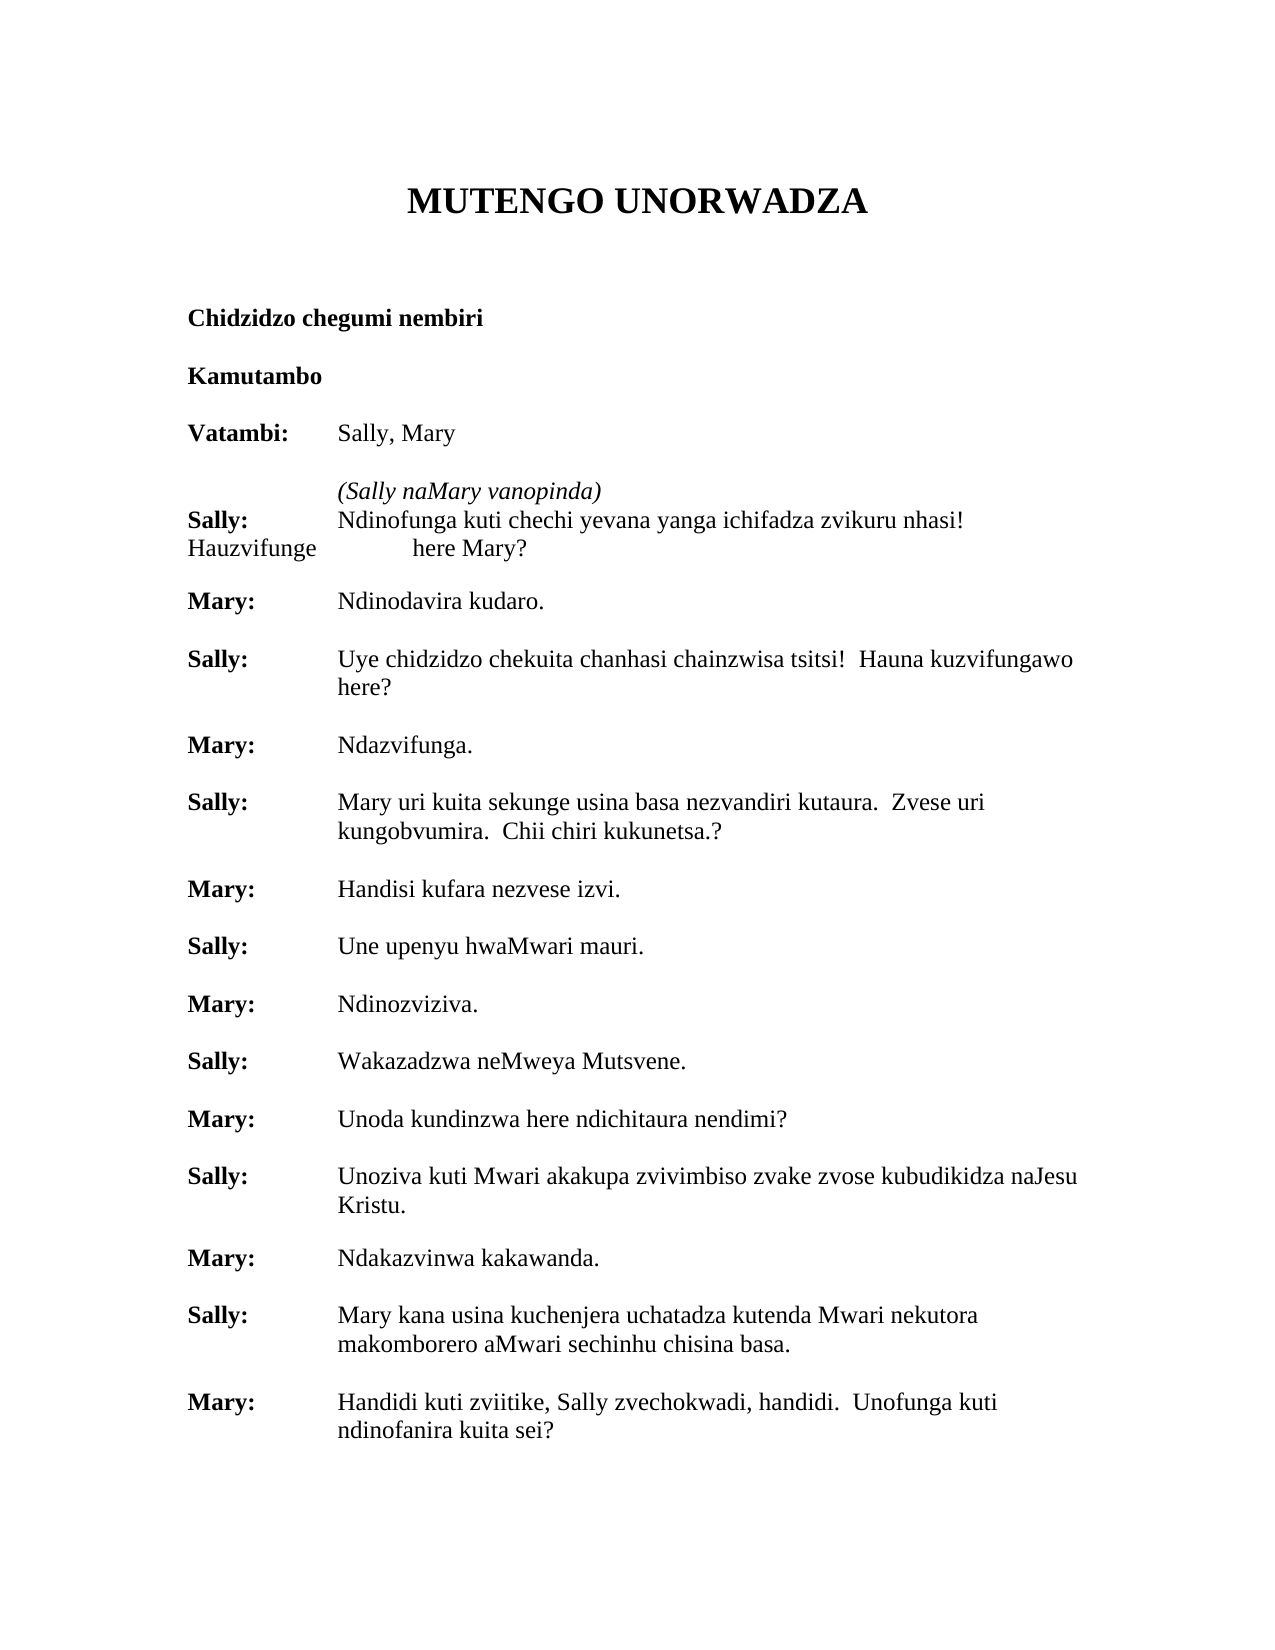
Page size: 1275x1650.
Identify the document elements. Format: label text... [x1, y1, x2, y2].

text Sally: Unoziva kuti Mwari akakupa zvivimbiso zvake zvose kubudikidza naJesu Kristu. [187, 1161, 1087, 1219]
text Mary: Ndinozviziva. [187, 989, 1087, 1017]
text Mary: Ndazvifunga. [187, 730, 1087, 759]
text Sally: Wakazadzwa neMweya Mutsvene. [187, 1046, 1087, 1075]
text Chidzidzo chegumi nembiri [187, 303, 1087, 332]
text Mary: Unoda kundinzwa here ndichitaura nendimi? [187, 1104, 1087, 1132]
text Sally: Mary uri kuita sekunge usina basa nezvandiri kutaura. Zvese uri kungobvumira. Chii chiri kukunetsa.? [187, 787, 1087, 845]
text Sally: Uye chidzidzo chekuita chanhasi chainzwisa tsitsi! Hauna kuzvifungawo here? [187, 644, 1087, 701]
text Sally: Mary kana usina kuchenjera uchatadza kutenda Mwari nekutora makomborero aMwari sechinhu chisina basa. [187, 1300, 1087, 1358]
text Sally: Une upenyu hwaMwari mauri. [187, 931, 1087, 960]
text Mary: Ndakazvinwa kakawanda. [187, 1243, 1087, 1272]
text Mary: Ndinodavira kudaro. [187, 586, 1087, 615]
text MUTENGO UNORWADZA [187, 179, 1087, 222]
text Sally: Ndinofunga kuti chechi yevana yanga ichifadza zvikuru nhasi! Hauzvifunge here Mary? [187, 505, 1087, 562]
text Vatambi: Sally, Mary [187, 418, 1087, 447]
text (Sally naMary vanopinda) [187, 476, 1087, 505]
text Mary: Handisi kufara nezvese izvi. [187, 874, 1087, 902]
text Kamutambo [187, 361, 1087, 390]
text Mary: Handidi kuti zviitike, Sally zvechokwadi, handidi. Unofunga kuti ndinofanira kuita sei? [187, 1387, 1087, 1444]
